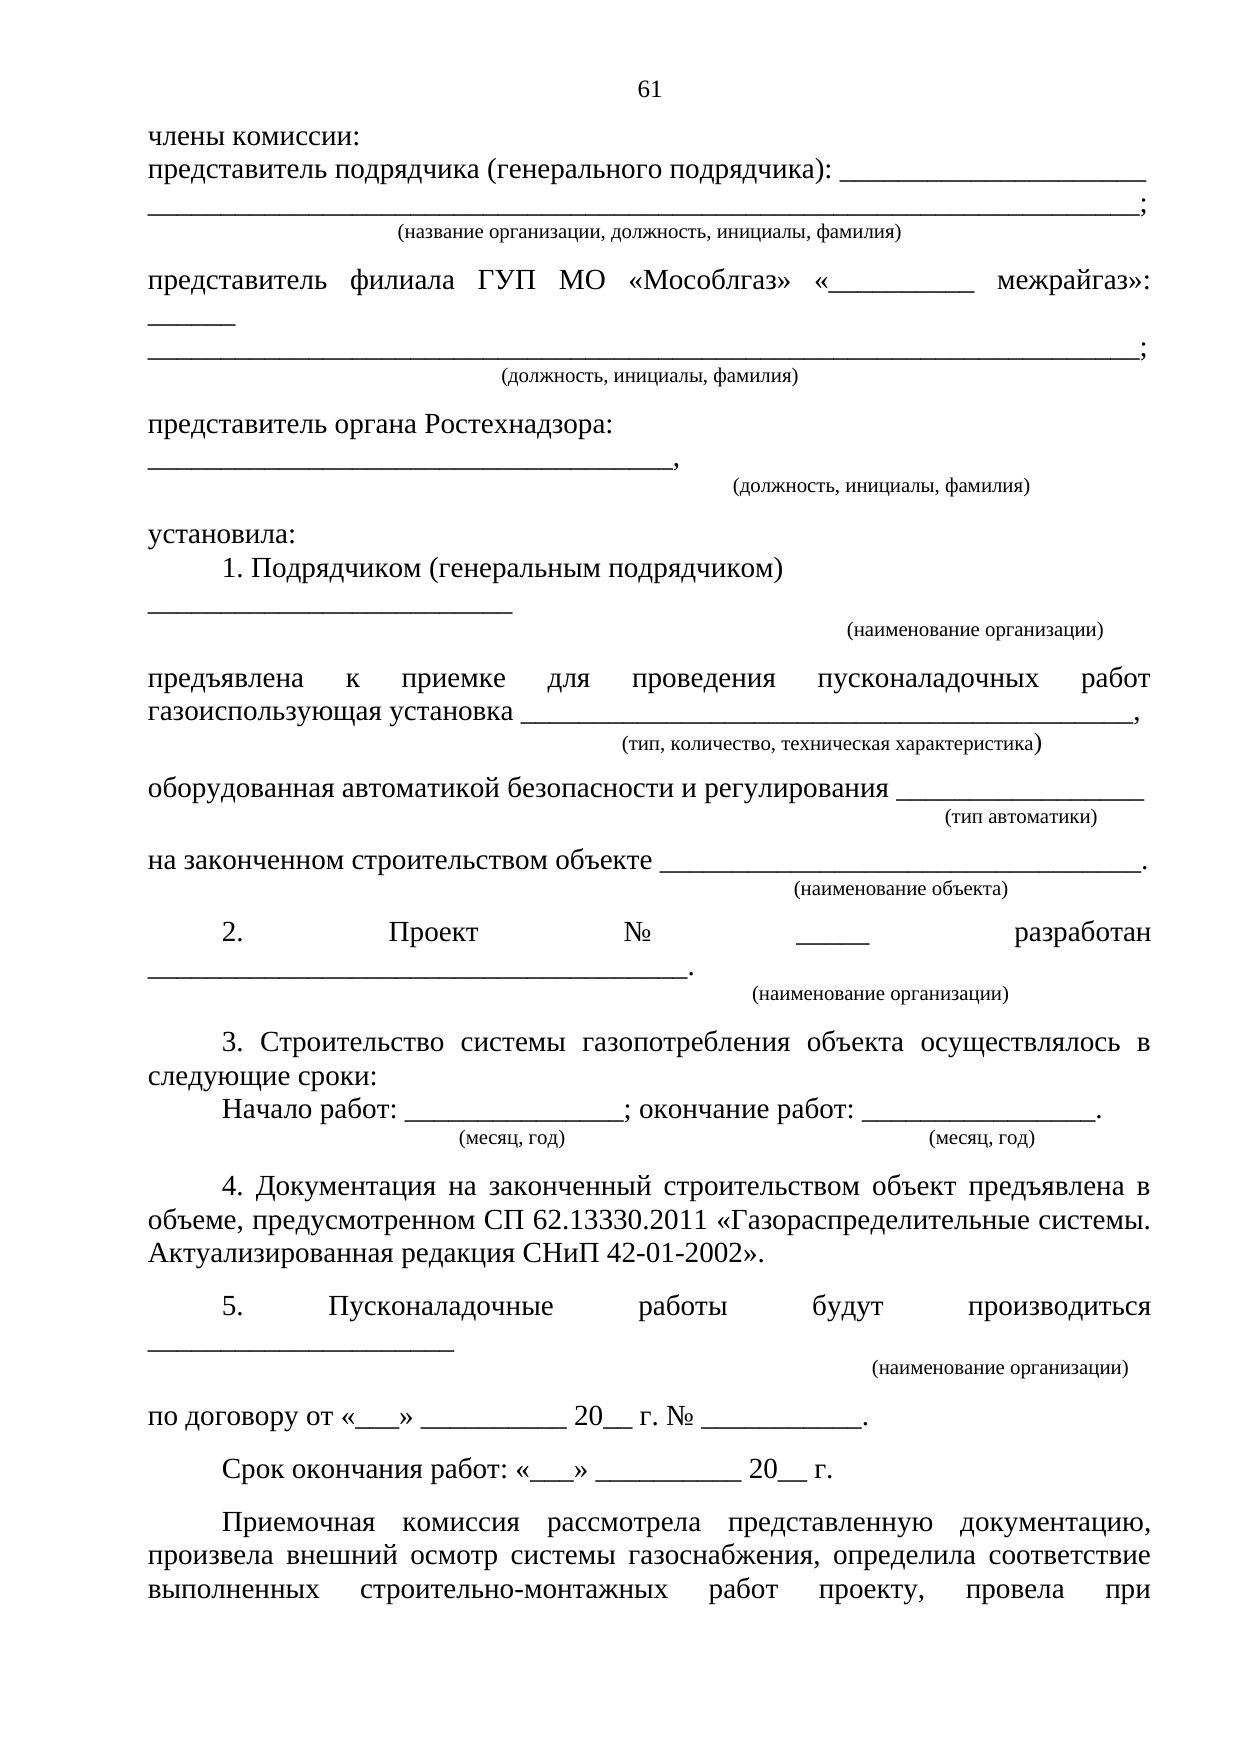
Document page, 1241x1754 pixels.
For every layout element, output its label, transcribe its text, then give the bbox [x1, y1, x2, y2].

text 4. Документация на законченный строительством объект предъявлена в объеме, предусмотренном СП 62.13330.2011 «Газораспределительные системы. Актуализированная редакция СНиП 42-01-2002». [148, 1168, 1152, 1269]
text (тип автоматики) [148, 804, 1152, 828]
text (должность, инициалы, фамилия) [148, 363, 1152, 387]
text 3. Строительство системы газопотребления объекта осуществлялось в следующие сроки: [148, 1024, 1152, 1092]
text 1. Подрядчиком (генеральным подрядчиком) _________________________ [148, 550, 1152, 617]
text представитель филиала ГУП МО «Мособлгаз» «__________ межрайгаз»: ______ ____________________________________________________________________; [148, 262, 1152, 363]
text (тип, количество, техническая характеристика) [148, 727, 1152, 756]
text (название организации, должность, инициалы, фамилия) [148, 219, 1152, 243]
text (наименование организации) [148, 1355, 1152, 1379]
text по договору от «___» __________ 20__ г. № ___________. [148, 1398, 1152, 1432]
text предъявлена к приемке для проведения пусконаладочных работ газоиспользующая установка __________________________________________, [148, 660, 1152, 727]
text члены комиссии: [148, 118, 1152, 152]
text (наименование организации) [148, 617, 1152, 641]
text Начало работ: _______________; окончание работ: ________________. [148, 1092, 1152, 1125]
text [148, 1504, 1152, 1604]
text (должность, инициалы, фамилия) [148, 473, 1152, 497]
text представитель органа Ростехнадзора: ____________________________________, [148, 406, 1152, 473]
text представитель подрядчика (генерального подрядчика): _____________________ [148, 152, 1152, 185]
text 2. Проект № _____ разработан _____________________________________. [148, 914, 1152, 981]
text (наименование объекта) [148, 876, 1152, 900]
text установила: [148, 516, 1152, 550]
text оборудованная автоматикой безопасности и регулирования _________________ [148, 770, 1152, 804]
text ____________________________________________________________________; [148, 185, 1152, 219]
text Срок окончания работ: «___» __________ 20__ г. [148, 1451, 1152, 1485]
text на законченном строительством объекте _________________________________. [148, 842, 1152, 876]
text 5. Пусконаладочные работы будут производиться _____________________ [148, 1288, 1152, 1355]
text (наименование организации) [148, 981, 1152, 1005]
text (месяц, год) (месяц, год) [148, 1125, 1152, 1149]
